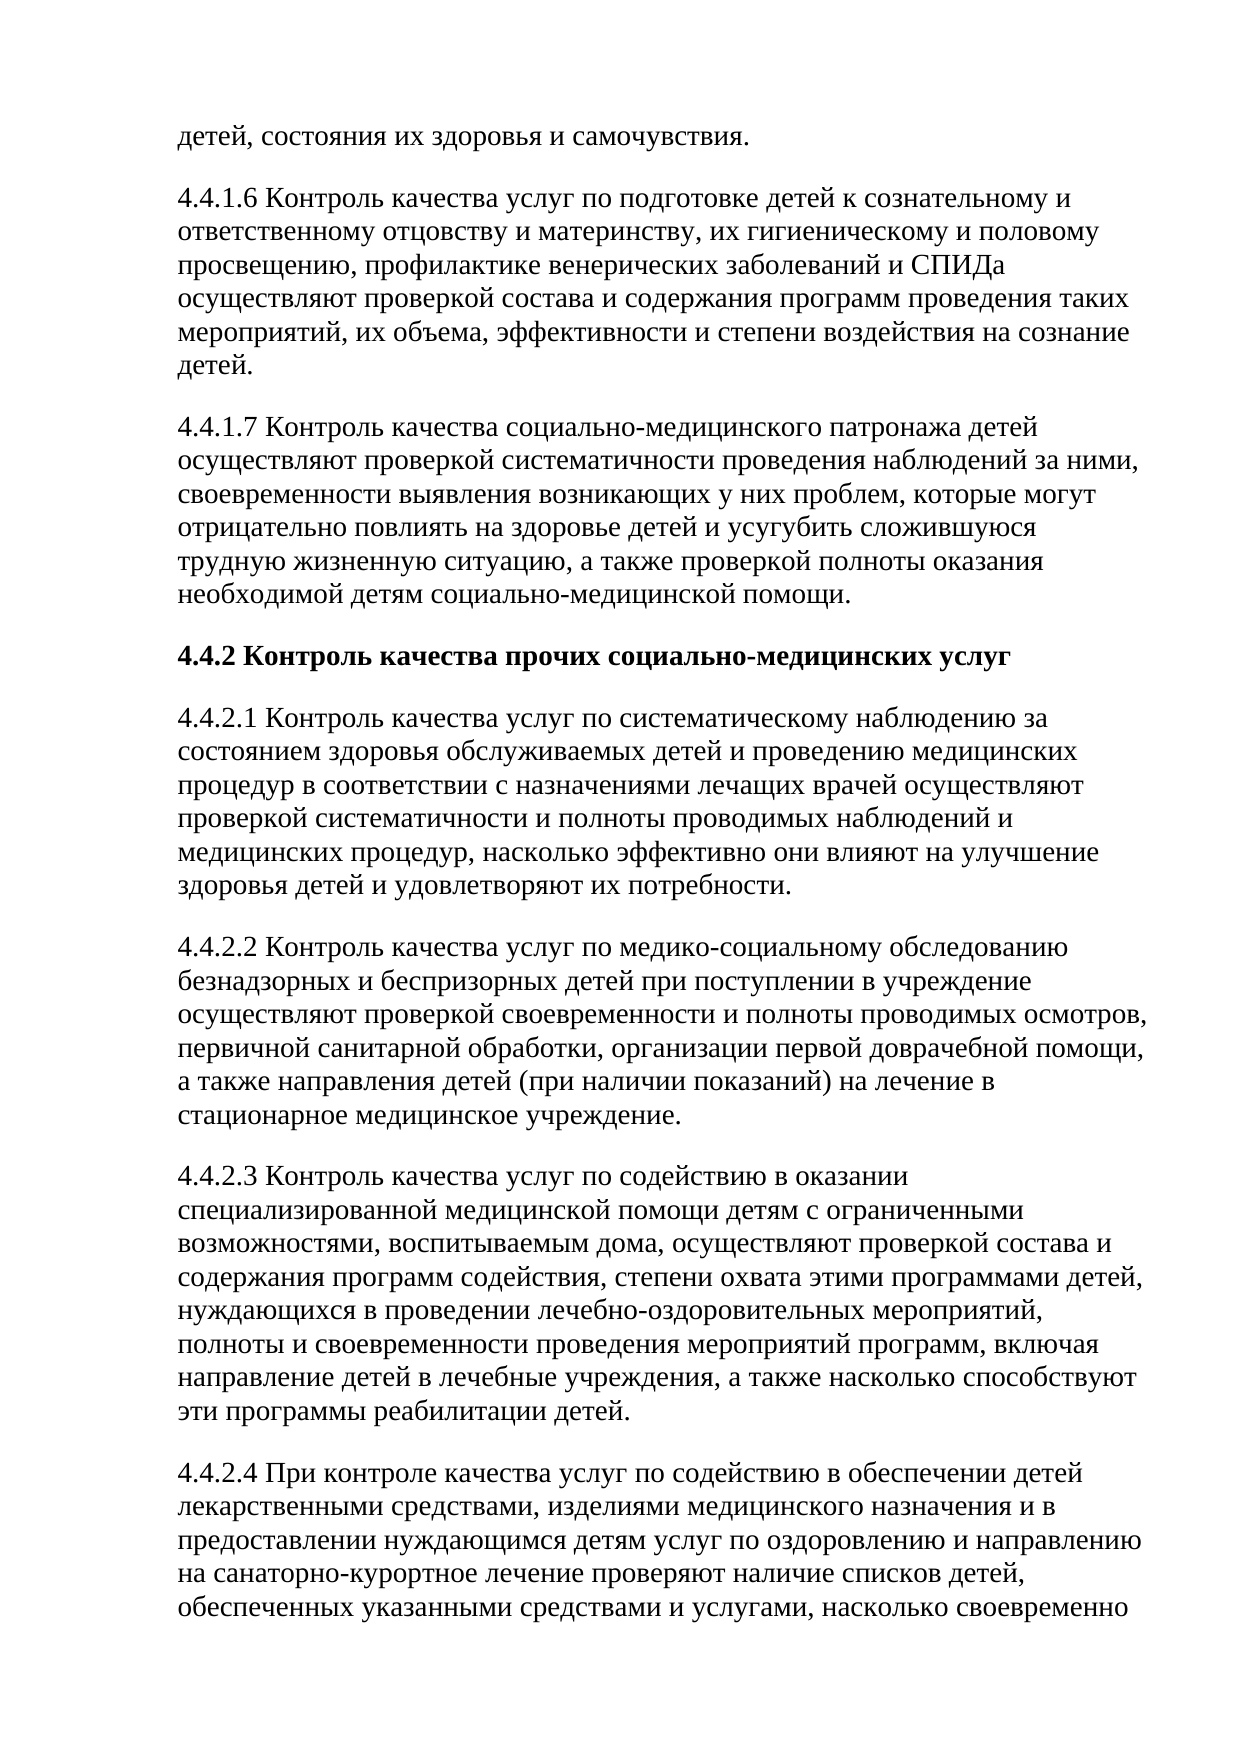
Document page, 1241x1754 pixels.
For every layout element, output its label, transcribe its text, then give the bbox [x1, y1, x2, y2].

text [177, 1455, 1152, 1622]
text 4.4.1.7 Контроль качества социально-медицинского патронажа детей осуществляют проверкой систематичности проведения наблюдений за ними, своевременности выявления возникающих у них проблем, которые могут отрицательно повлиять на здоровье детей и усугубить сложившуюся трудную жизненную ситуацию, а также проверкой полноты оказания необходимой детям социально-медицинской помощи. [177, 409, 1152, 638]
text 4.4.2.3 Контроль качества услуг по содействию в оказании специализированной медицинской помощи детям с ограниченными возможностями, воспитываемым дома, осуществляют проверкой состава и содержания программ содействия, степени охвата этими программами детей, нуждающихся в проведении лечебно-оздоровительных мероприятий, полноты и своевременности проведения мероприятий программ, включая направление детей в лечебные учреждения, а также насколько способствуют эти программы реабилитации детей. [177, 1158, 1152, 1455]
text 4.4.2.2 Контроль качества услуг по медико-социальному обследованию безнадзорных и беспризорных детей при поступлении в учреждение осуществляют проверкой своевременности и полноты проводимых осмотров, первичной санитарной обработки, организации первой доврачебной помощи, а также направления детей (при наличии показаний) на лечение в стационарное медицинское учреждение. [177, 929, 1152, 1158]
text 4.4.2 Контроль качества прочих социально-медицинских услуг [177, 638, 1152, 700]
text 4.4.2.1 Контроль качества услуг по систематическому наблюдению за состоянием здоровья обслуживаемых детей и проведению медицинских процедур в соответствии с назначениями лечащих врачей осуществляют проверкой систематичности и полноты проводимых наблюдений и медицинских процедур, насколько эффективно они влияют на улучшение здоровья детей и удовлетворяют их потребности. [177, 700, 1152, 929]
text 4.4.1.6 Контроль качества услуг по подготовке детей к сознательному и ответственному отцовству и материнству, их гигиеническому и половому просвещению, профилактике венерических заболеваний и СПИДа осуществляют проверкой состава и содержания программ проведения таких мероприятий, их объема, эффективности и степени воздействия на сознание детей. [177, 180, 1152, 409]
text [177, 118, 1152, 180]
